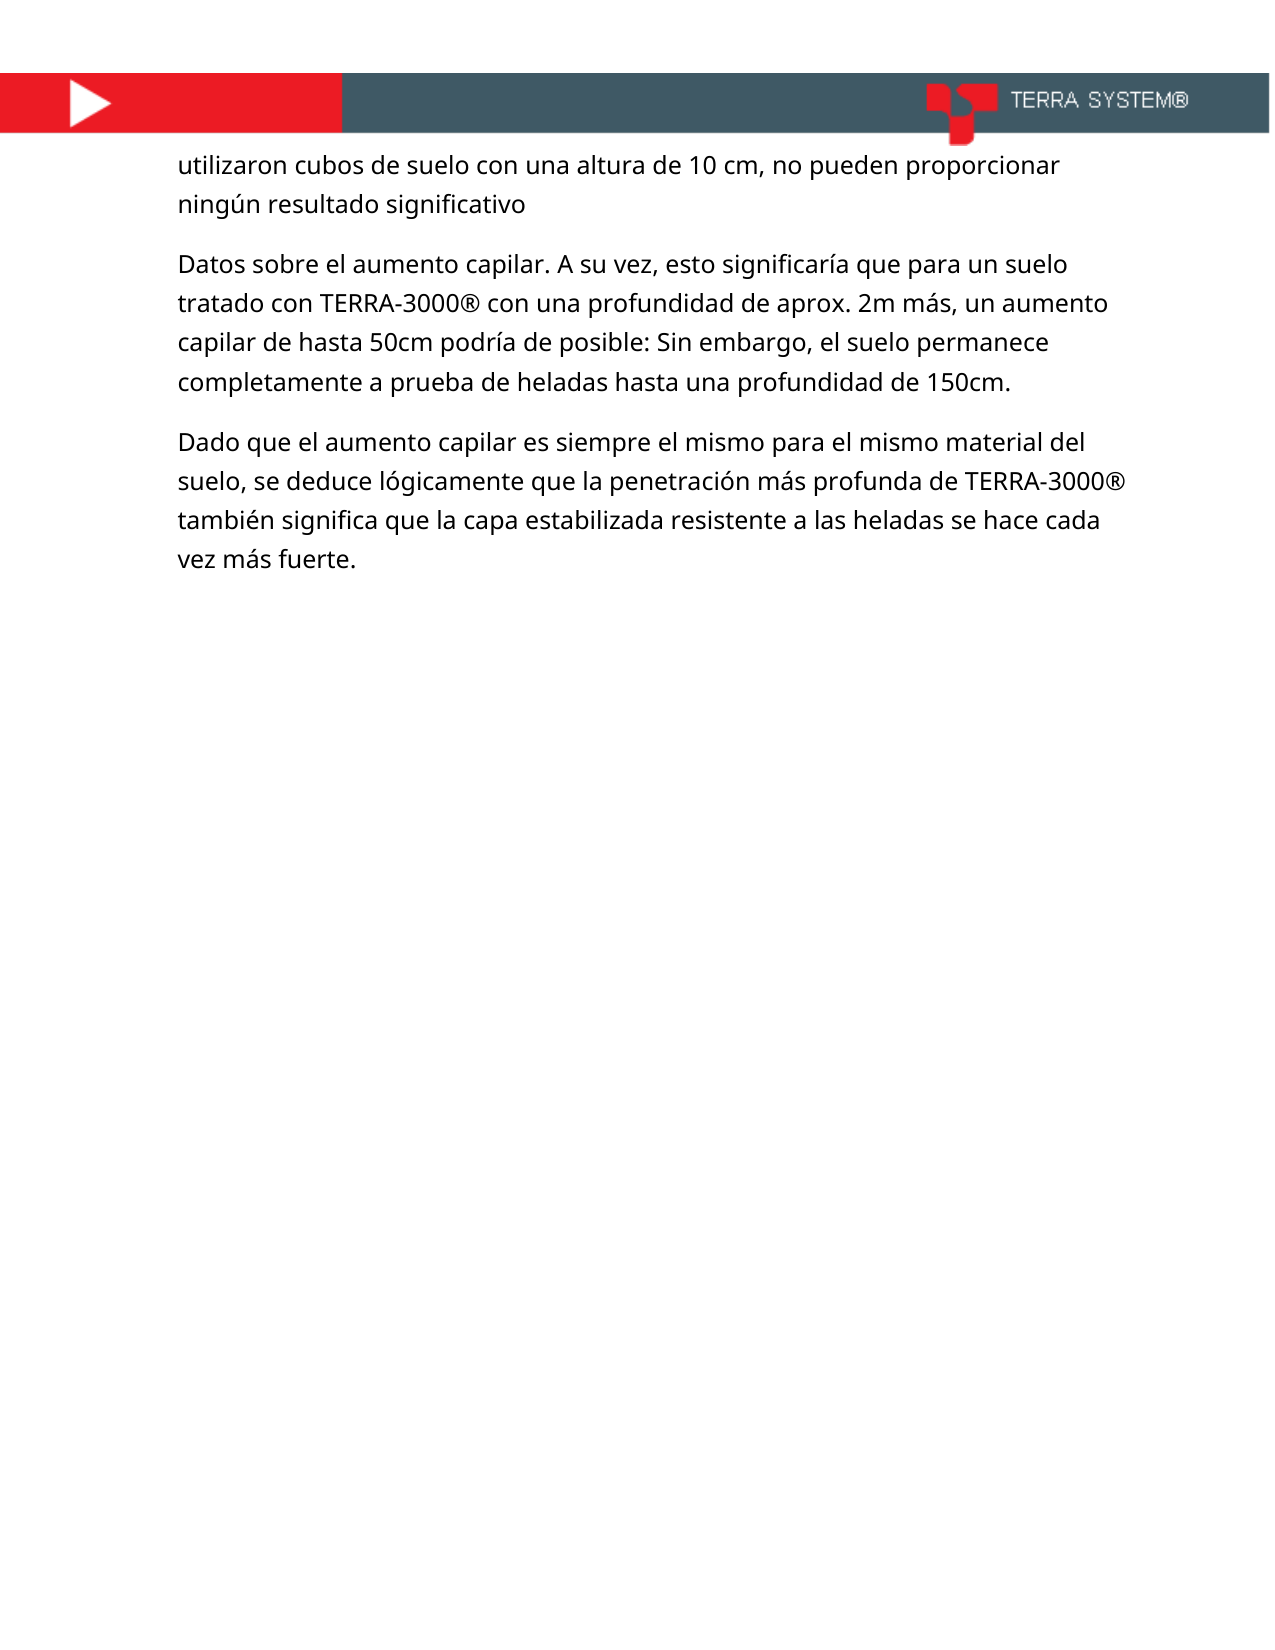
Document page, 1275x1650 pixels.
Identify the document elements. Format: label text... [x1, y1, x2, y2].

text Dado que el aumento capilar es siempre el mismo para el mismo material del suelo, se deduce lógicamente que la penetración más profunda de TERRA-3000® también significa que la capa estabilizada resistente a las heladas se hace cada vez más fuerte. [177, 424, 1137, 576]
text Datos sobre el aumento capilar. A su vez, esto significaría que para un suelo tratado con TERRA-3000® con una profundidad de aprox. 2m más, un aumento capilar de hasta 50cm podría de posible: Sin embargo, el suelo permanece completamente a prueba de heladas hasta una profundidad de 150cm. [177, 247, 1137, 398]
picture [0, 73, 1271, 146]
